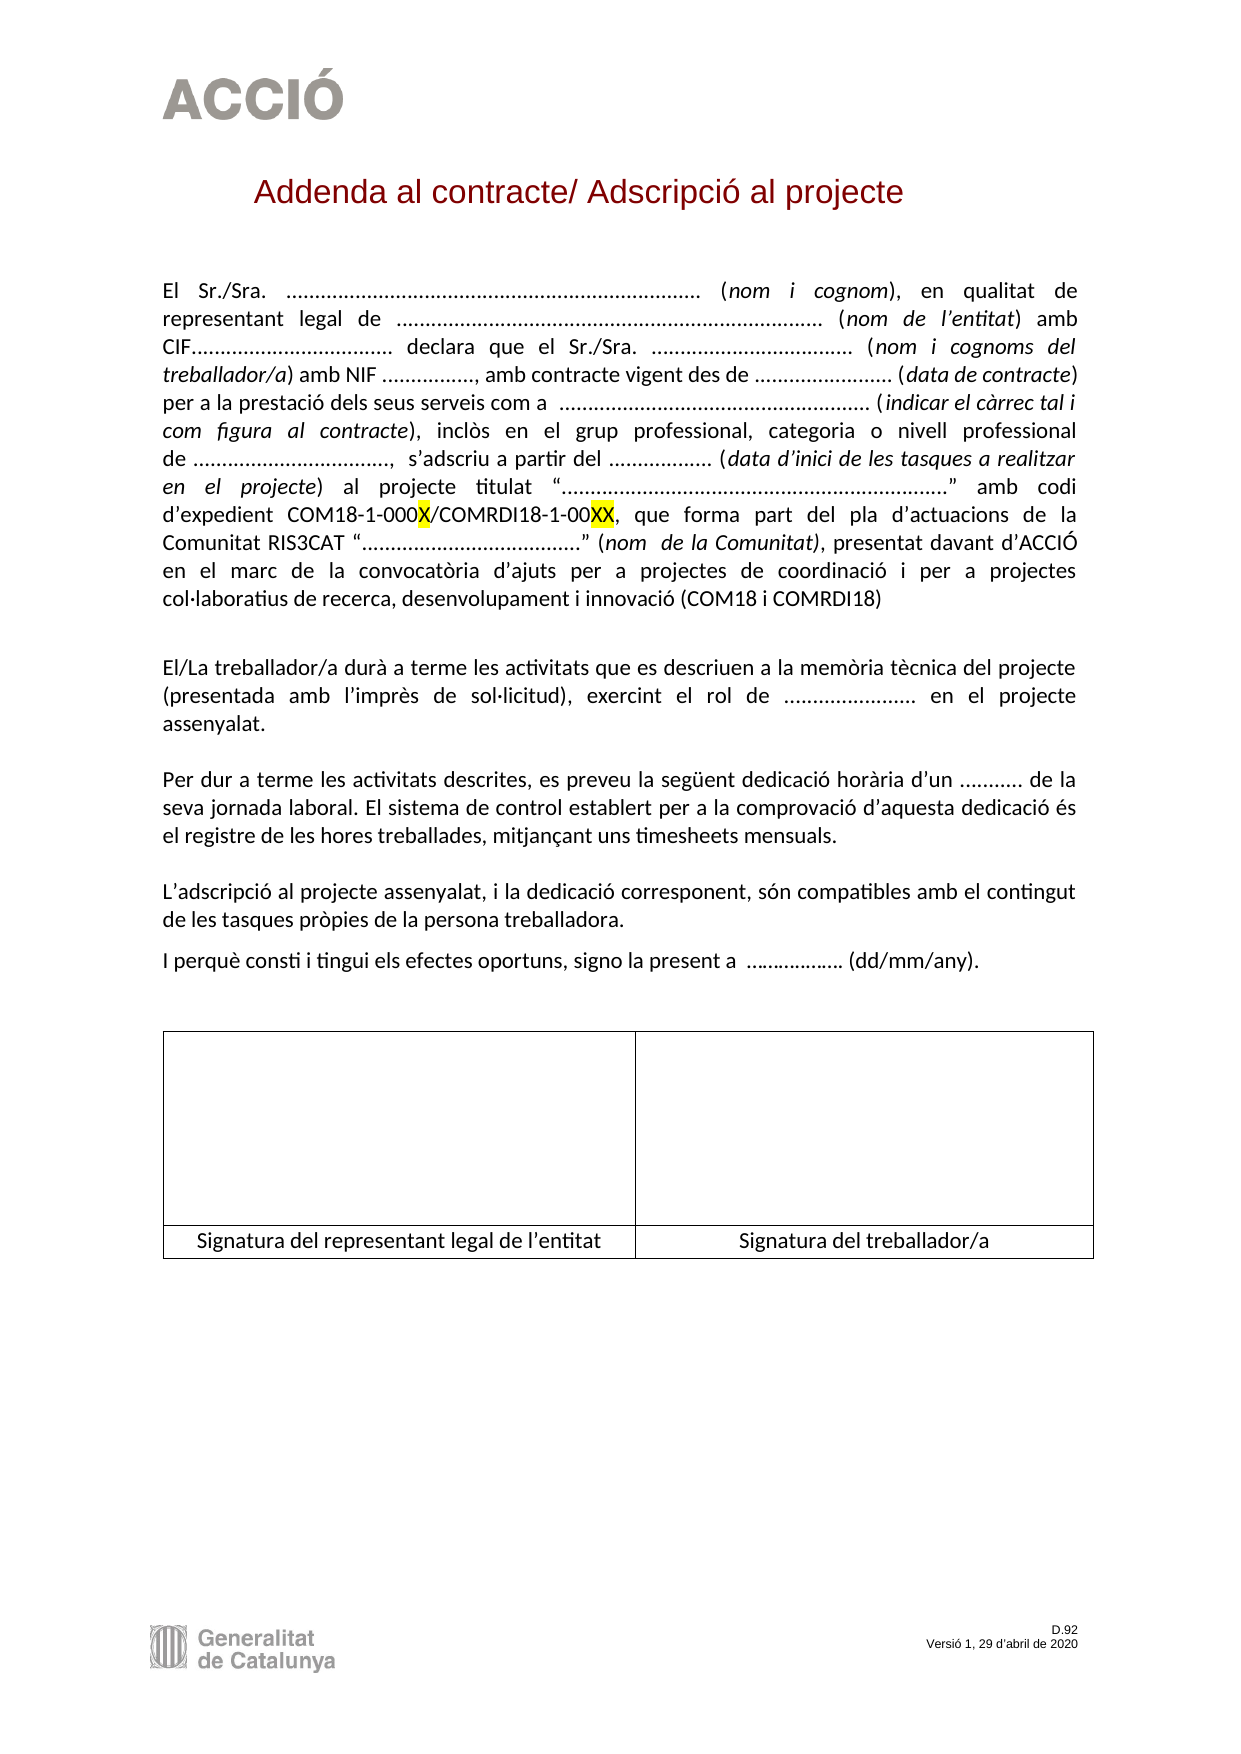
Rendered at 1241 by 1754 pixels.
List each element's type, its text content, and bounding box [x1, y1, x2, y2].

subtitle Addenda al contracte/ Adscripció al projecte [162, 173, 1078, 211]
picture [162, 68, 345, 132]
text I perquè consti i tingui els efectes oportuns, signo la present a ………..……. (dd/mm/any). [162, 946, 1078, 974]
table_cell Signatura del representant legal de l’entitat [164, 1226, 635, 1258]
text El Sr./Sra. ........................................................................ (nom i cognom), en qualitat de representant legal de .......................................................................... (nom de l’entitat) amb CIF................................... declara que el Sr./Sra. ................................... (nom i cognoms del treballador/a) amb NIF ................, amb contracte vigent des de ........................ (data de contracte) per a la prestació dels seus serveis com a ...................................................... (indicar el càrrec tal i com figura al contracte), inclòs en el grup professional, categoria o nivell professional de .................................., s’adscriu a partir del .................. (data d’inici de les tasques a realitzar en el projecte) al projecte titulat “...................................................................” amb codi d’expedient COM18-1-000X/COMRDI18-1-00XX, que forma part del pla d’actuacions de la Comunitat RIS3CAT “......................................” (nom de la Comunitat), presentat davant d’ACCIÓ en el marc de la convocatòria d’ajuts per a projectes de coordinació i per a projectes col·laboratius de recerca, desenvolupament i innovació (COM18 i COMRDI18) [162, 276, 1078, 612]
table_cell Signatura del treballador/a [636, 1226, 1093, 1258]
text El/La treballador/a durà a terme les activitats que es descriuen a la memòria tècnica del projecte (presentada amb l’imprès de sol·licitud), exercint el rol de ....................... en el projecte assenyalat. [162, 653, 1078, 737]
picture [150, 1625, 335, 1673]
table_header [636, 1032, 1093, 1225]
text Per dur a terme les activitats descrites, es preveu la següent dedicació horària d’un ........... de la seva jornada laboral. El sistema de control establert per a la comprovació d’aquesta dedicació és el registre de les hores treballades, mitjançant uns timesheets mensuals. [162, 765, 1078, 849]
table_header [164, 1032, 635, 1225]
text L’adscripció al projecte assenyalat, i la dedicació corresponent, són compatibles amb el contingut de les tasques pròpies de la persona treballadora. [162, 877, 1078, 933]
